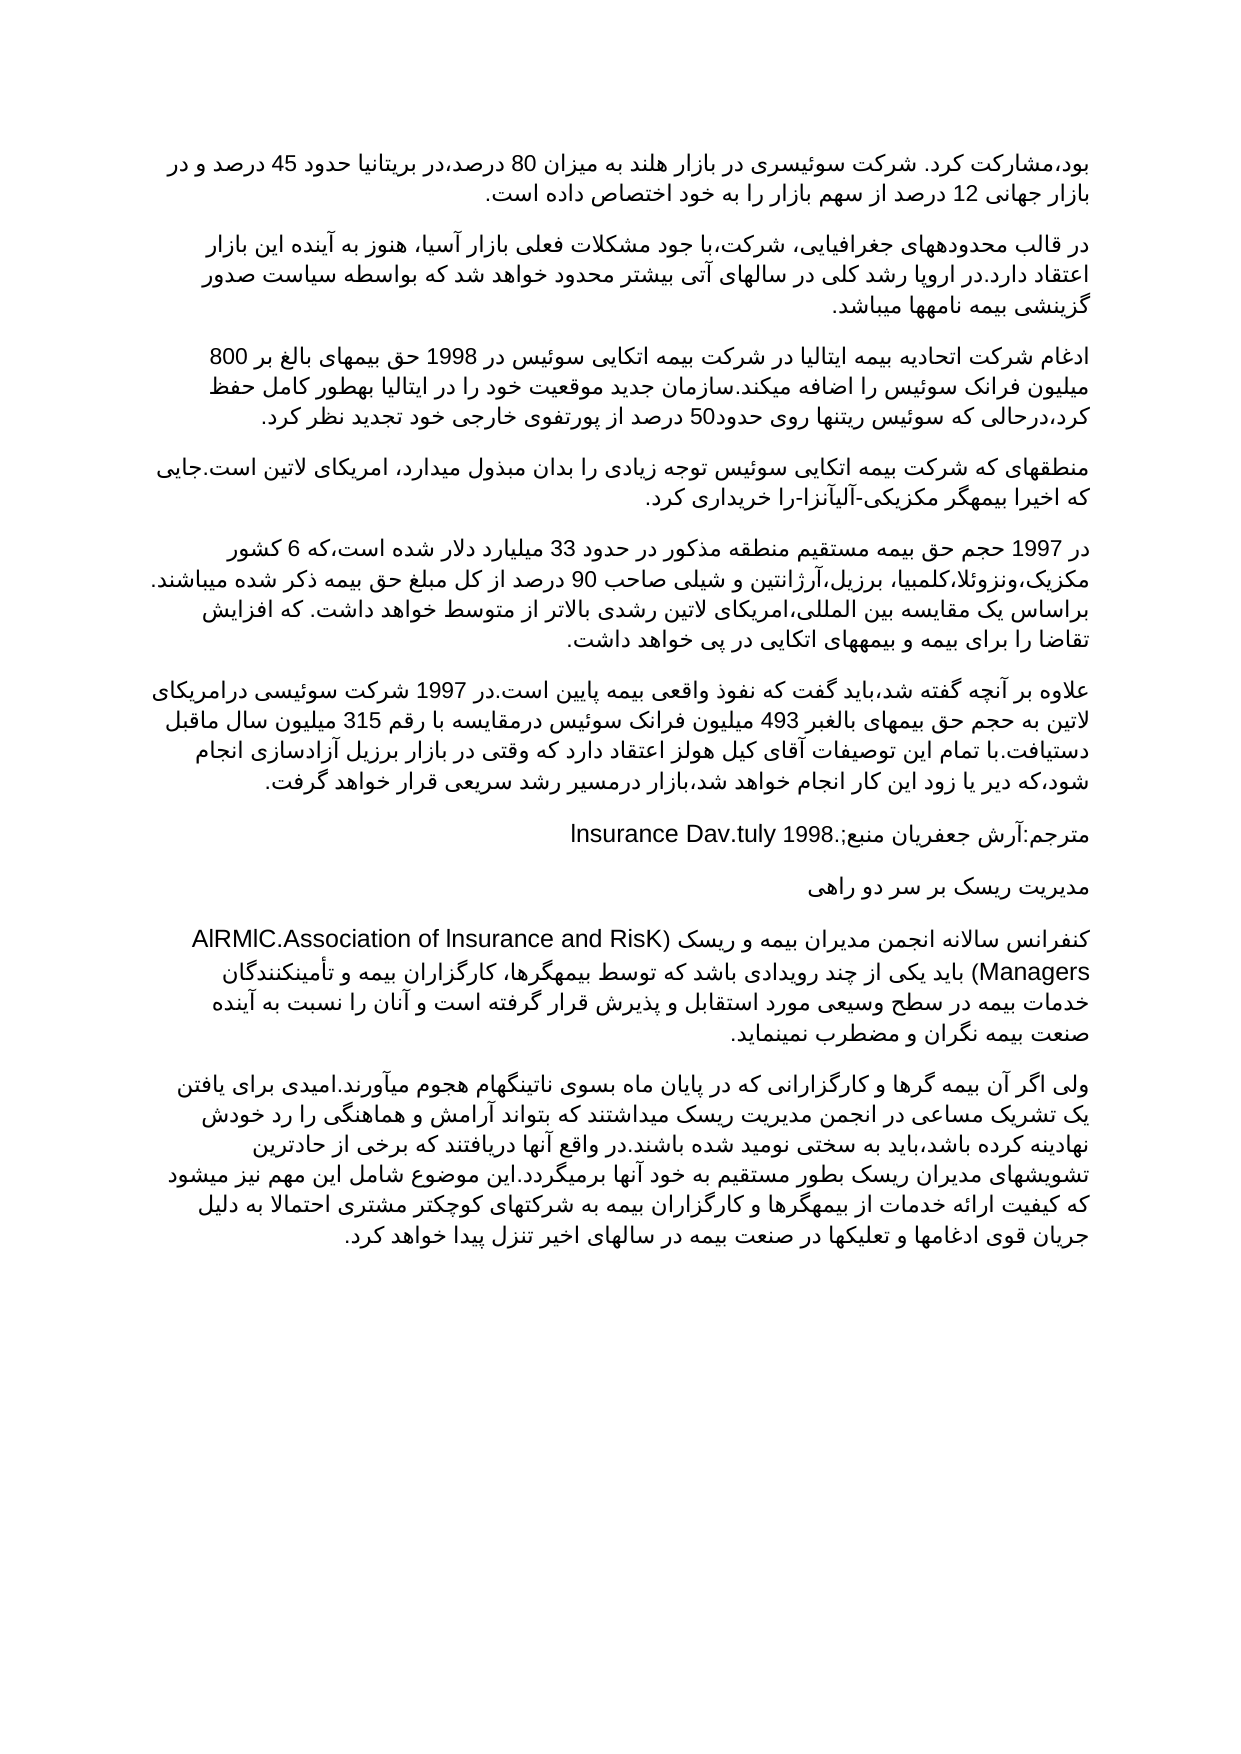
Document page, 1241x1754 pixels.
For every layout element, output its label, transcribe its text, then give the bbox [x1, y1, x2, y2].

text ادغام شرکت اتحادیه بیمه ایتالیا در شرکت بیمه اتکایی سوئیس در 1998 حق‏ بیمه‏ای بالغ بر 800 میلیون فرانک سوئیس‏ را اضافه می‏کند.سازمان جدید موقعیت خود را در ایتالیا به‏طور کامل حفظ کرد،درحالی‏ که سوئیس ری‏تنها روی حدود50 درصد از پورتفوی خارجی خود تجدید نظر کرد. [150, 343, 1090, 429]
text علاوه بر آنچه گفته شد،باید گفت که‏ نفوذ واقعی بیمه پایین است.در 1997 شرکت‏ سوئیسی درامریکای لاتین به حجم حق‏ بیمه‏ای بالغ‏بر 493 میلیون فرانک سوئیس‏ درمقایسه با رقم 315 میلیون سال ماقبل‏ دست‏یافت.با تمام این توصیفات آقای کیل‏ هولز اعتقاد دارد که وقتی در بازار برزیل‏ آزادسازی انجام شود،که دیر یا زود این کار انجام خواهد شد،بازار درمسیر رشد سریعی‏ قرار خواهد گرفت. [150, 677, 1090, 794]
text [150, 150, 1090, 207]
text مدیریت ریسک بر سر دو راهی [150, 873, 1090, 899]
text ولی اگر آن بیمه گرها و کارگزارانی‏ که در پایان ماه بسوی ناتینگهام هجوم‏ می‏آورند.امیدی برای یافتن یک تشریک‏ مساعی در انجمن مدیریت ریسک می‏داشتند که بتواند آرامش و هماهنگی را رد خودش‏ نهادینه کرده باشد،باید به سختی نومید شده‏ باشند.در واقع آن‏ها دریافتند که برخی از حادترین تشویش‏های مدیران ریسک بطور مستقیم به خود آن‏ها برمی‏گردد.این‏ موضوع شامل این مهم نیز می‏شود که‏ کیفیت ارائه خدمات از بیمه‏گرها و کارگزاران‏ بیمه به شرکت‏های کوچک‏تر مشتری احتمالا به دلیل جریان قوی ادغام‏ها و تعلیک‏ها در صنعت بیمه در سال‏های اخیر تنزل پیدا خواهد کرد. [150, 1071, 1090, 1248]
text مترجم:آرش جعفریان‏ منبع;.1998 lnsurance Dav.tuly [150, 819, 1090, 847]
text در قالب محدوده‏های جغرافیایی، شرکت،با جود مشکلات فعلی بازار آسیا، هنوز به آینده این بازار اعتقاد دارد.در اروپا رشد کلی در سال‏های آتی بیشتر محدود خواهد شد که بواسطه سیاست صدور گزینشی‏ بیمه نامه‏ها می‏باشد. [150, 231, 1090, 318]
text در 1997 حجم حق بیمه مستقیم‏ منطقه مذکور در حدود 33 میلیارد دلار شده‏ است،که 6 کشور مکزیک،ونزوئلا،کلمبیا، برزیل،آرژانتین و شیلی صاحب 90 درصد از کل مبلغ حق بیمه ذکر شده می‏باشند. براساس یک مقایسه بین المللی،امریکای‏ لاتین رشدی بالاتر از متوسط خواهد داشت. که افزایش تقاضا را برای بیمه و بیمه‏های‏ اتکایی در پی خواهد داشت. [150, 535, 1090, 652]
text کنفرانس سالانه انجمن مدیران‏ بیمه و ریسک (AlRMlC.Association of lnsurance and RisK Managers) باید یکی‏ از چند رویدادی باشد که توسط بیمه‏گرها، کارگزاران بیمه و تأمین‏کنندگان خدمات بیمه‏ در سطح وسیعی مورد استقابل و پذیرش قرار گرفته است و آنان را نسبت به آینده صنعت‏ بیمه نگران و مضطرب نمی‏نماید. [150, 924, 1090, 1046]
text منطقه‏ای که شرکت بیمه اتکایی‏ سوئیس توجه زیادی را بدان مبذول می‏دارد، امریکای لاتین است.جایی که اخیرا بیمه‏گر مکزیکی-آلی‏آنزا-را خریداری کرد. [150, 454, 1090, 511]
